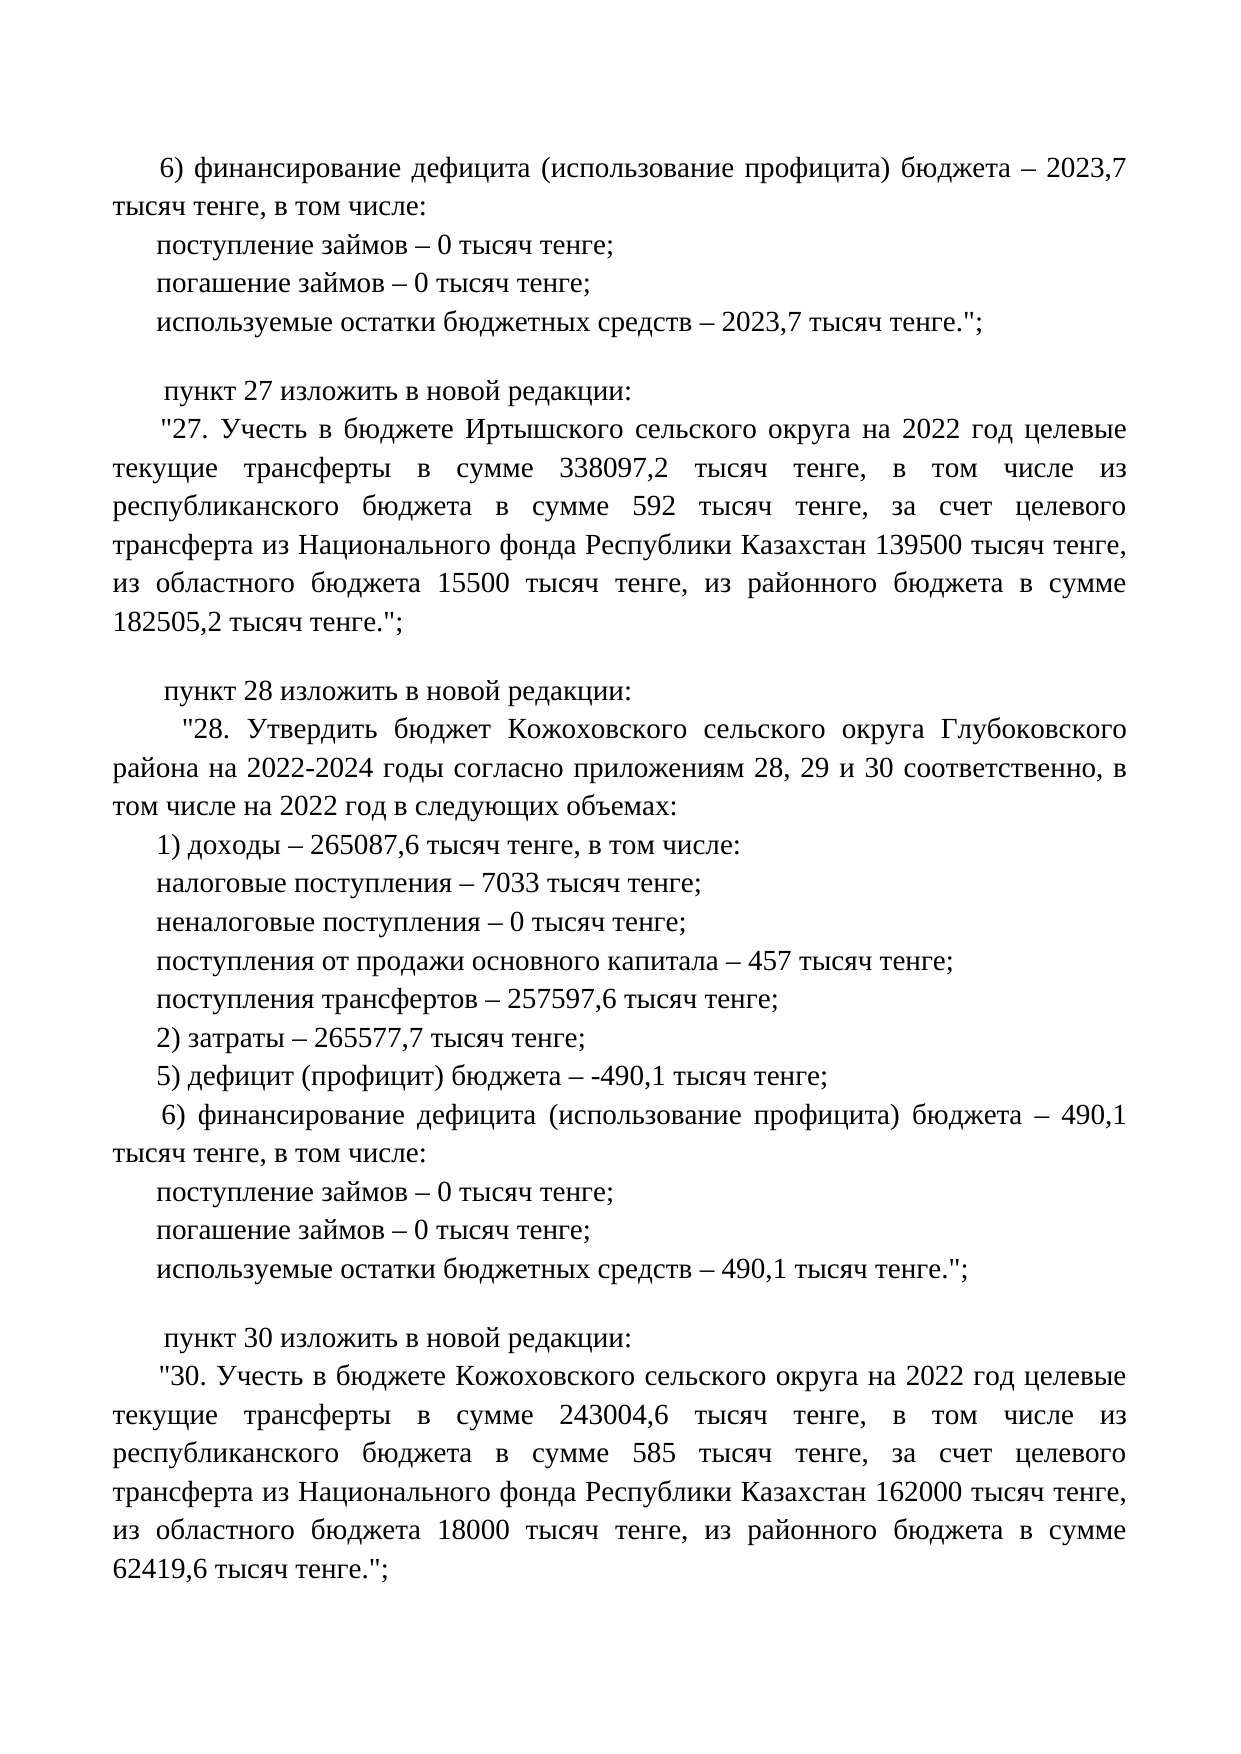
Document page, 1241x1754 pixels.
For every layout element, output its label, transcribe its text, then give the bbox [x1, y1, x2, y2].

text "30. Учесть в бюджете Кожоховского сельского округа на 2022 год целевые текущие трансферты в сумме 243004,6 тысяч тенге, в том числе из республиканского бюджета в сумме 585 тысяч тенге, за счет целевого трансферта из Национального фонда Республики Казахстан 162000 тысяч тенге, из областного бюджета 18000 тысяч тенге, из районного бюджета в сумме 62419,6 тысяч тенге."; [112, 1358, 1128, 1584]
text пункт 27 изложить в новой редакции: [112, 373, 1128, 406]
text погашение займов – 0 тысяч тенге; [112, 1212, 1128, 1246]
text 2) затраты – 265577,7 тысяч тенге; [112, 1020, 1128, 1053]
text неналоговые поступления – 0 тысяч тенге; [112, 904, 1128, 938]
text поступления трансфертов – 257597,6 тысяч тенге; [112, 981, 1128, 1015]
text используемые остатки бюджетных средств – 490,1 тысяч тенге."; [112, 1251, 1128, 1284]
text 6) финансирование дефицита (использование профицита) бюджета – 490,1 тысяч тенге, в том числе: [112, 1097, 1128, 1169]
text используемые остатки бюджетных средств – 2023,7 тысяч тенге."; [112, 304, 1128, 338]
text погашение займов – 0 тысяч тенге; [112, 266, 1128, 299]
text 1) доходы – 265087,6 тысяч тенге, в том числе: [112, 827, 1128, 861]
text налоговые поступления – 7033 тысяч тенге; [112, 866, 1128, 899]
text 6) финансирование дефицита (использование профицита) бюджета – 2023,7 тысяч тенге, в том числе: [112, 150, 1128, 222]
text поступление займов – 0 тысяч тенге; [112, 227, 1128, 261]
text 5) дефицит (профицит) бюджета – -490,1 тысяч тенге; [112, 1058, 1128, 1092]
text поступление займов – 0 тысяч тенге; [112, 1174, 1128, 1207]
text "28. Утвердить бюджет Кожоховского сельского округа Глубоковского района на 2022-2024 годы согласно приложениям 28, 29 и 30 соответственно, в том числе на 2022 год в следующих объемах: [112, 711, 1128, 822]
text пункт 30 изложить в новой редакции: [112, 1320, 1128, 1353]
text пункт 28 изложить в новой редакции: [112, 673, 1128, 706]
text "27. Учесть в бюджете Иртышского сельского округа на 2022 год целевые текущие трансферты в сумме 338097,2 тысяч тенге, в том числе из республиканского бюджета в сумме 592 тысяч тенге, за счет целевого трансферта из Национального фонда Республики Казахстан 139500 тысяч тенге, из областного бюджета 15500 тысяч тенге, из районного бюджета в сумме 182505,2 тысяч тенге."; [112, 411, 1128, 638]
text поступления от продажи основного капитала – 457 тысяч тенге; [112, 943, 1128, 976]
